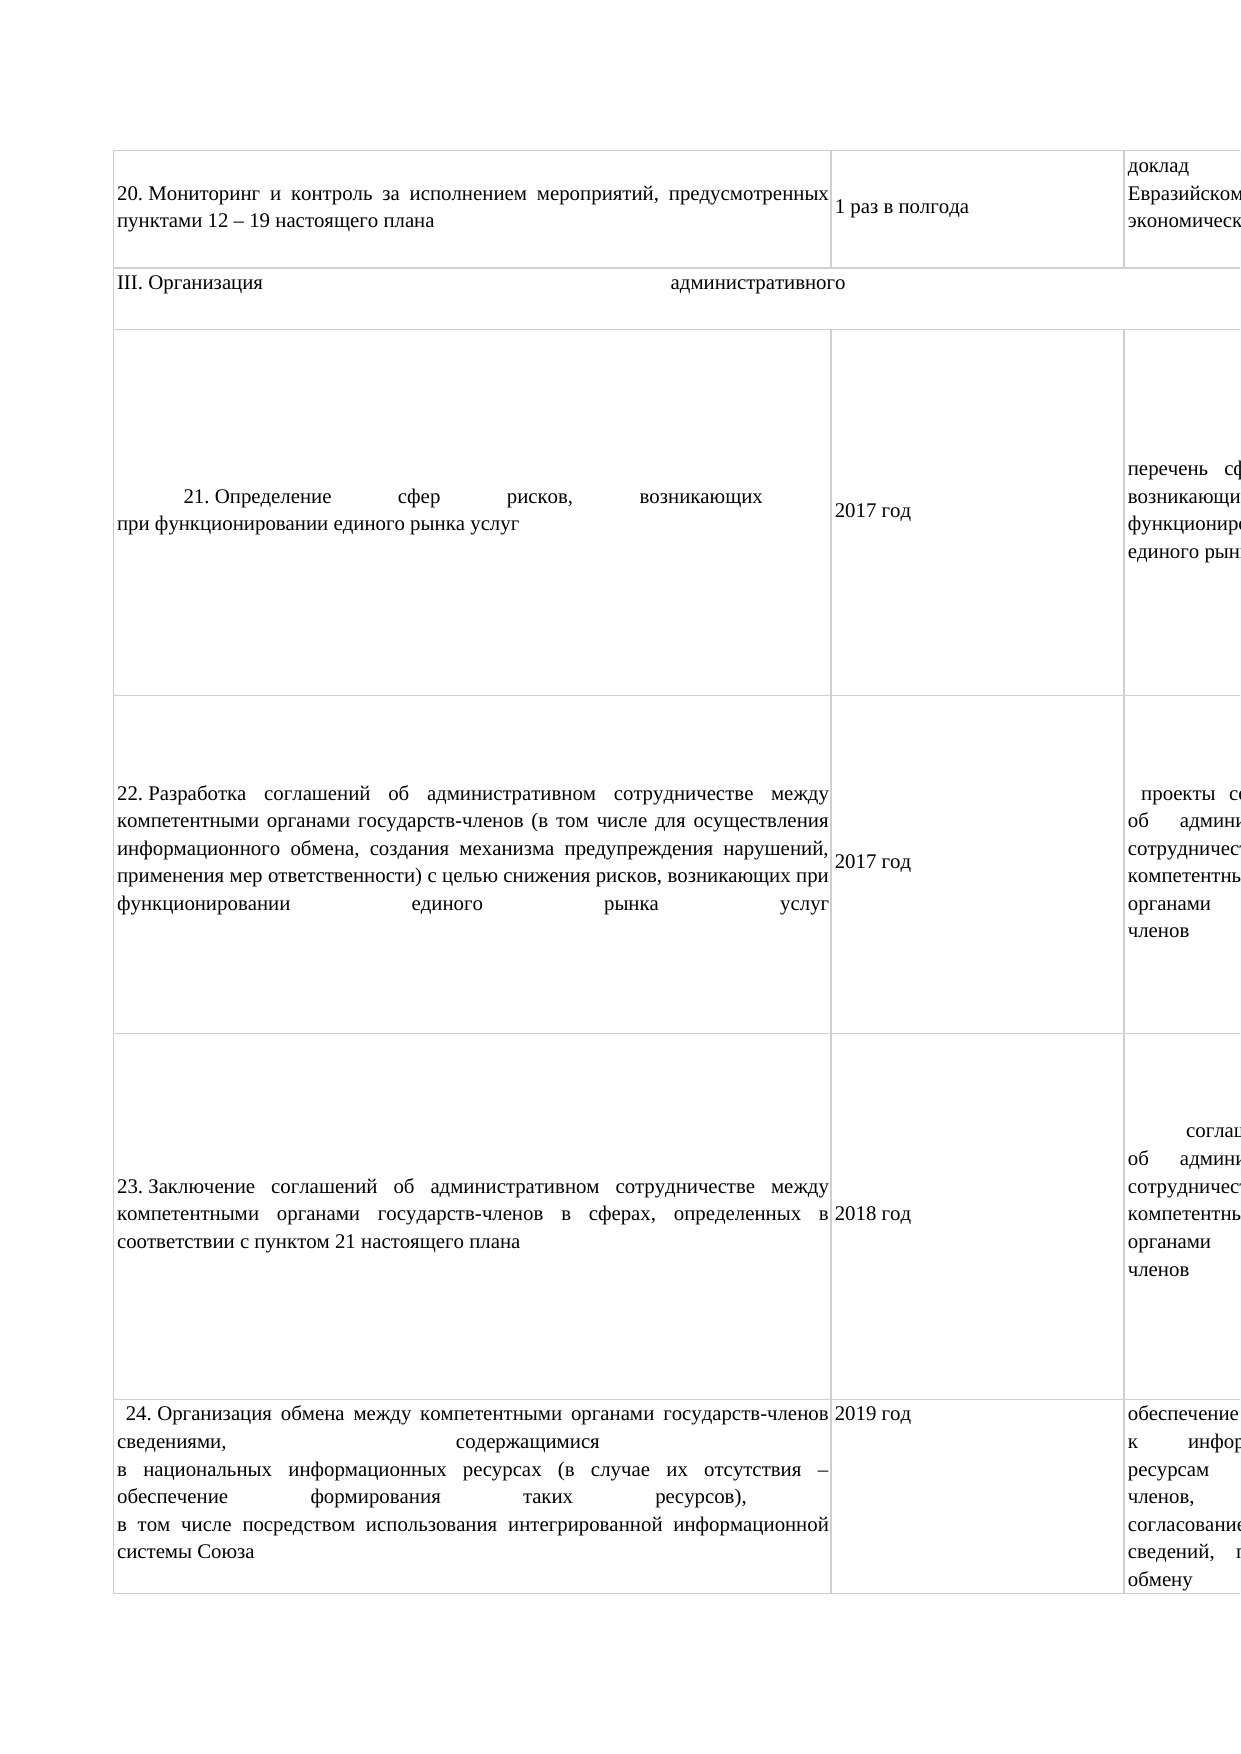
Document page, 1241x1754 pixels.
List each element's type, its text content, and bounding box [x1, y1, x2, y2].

table_cell 2019 год [832, 1400, 1123, 1592]
table_cell 1 раз в полгода [832, 151, 1123, 267]
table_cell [114, 1400, 830, 1592]
table_cell 2017 год [832, 696, 1123, 1033]
table_cell проекты соглашений об административном сотрудничестве между компетентными органами государств-членов [1125, 696, 1240, 1033]
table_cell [1125, 1400, 1240, 1592]
table_cell 2017 год [832, 330, 1123, 695]
table_cell 22. Разработка соглашений об административном сотрудничестве между компетентными органами государств-членов (в том числе для осуществления информационного обмена, создания механизма предупреждения нарушений, применения мер ответственности) с целью снижения рисков, возникающих при функционировании единого рынка услуг [114, 696, 830, 1033]
table_cell 20. Мониторинг и контроль за исполнением мероприятий, предусмотренных пунктами 12 – 19 настоящего плана [114, 151, 830, 267]
table_cell перечень сфер рисков, возникающих при функционировании единого рынка услуг [1125, 330, 1240, 695]
table_cell 21. Определение сфер рисков, возникающих при функционировании единого рынка услуг [114, 330, 830, 695]
table_cell соглашения об административном сотрудничестве между компетентными органами государств-членов [1125, 1034, 1240, 1398]
table_cell III. Организация административного сотрудничества [114, 269, 1240, 329]
table_cell 23. Заключение соглашений об административном сотрудничестве между компетентными органами государств-членов в сферах, определенных в соответствии с пунктом 21 настоящего плана [114, 1034, 830, 1398]
table_cell доклад Высшему Евразийскому экономическому совету [1125, 151, 1240, 267]
table_cell 2018 год [832, 1034, 1123, 1398]
